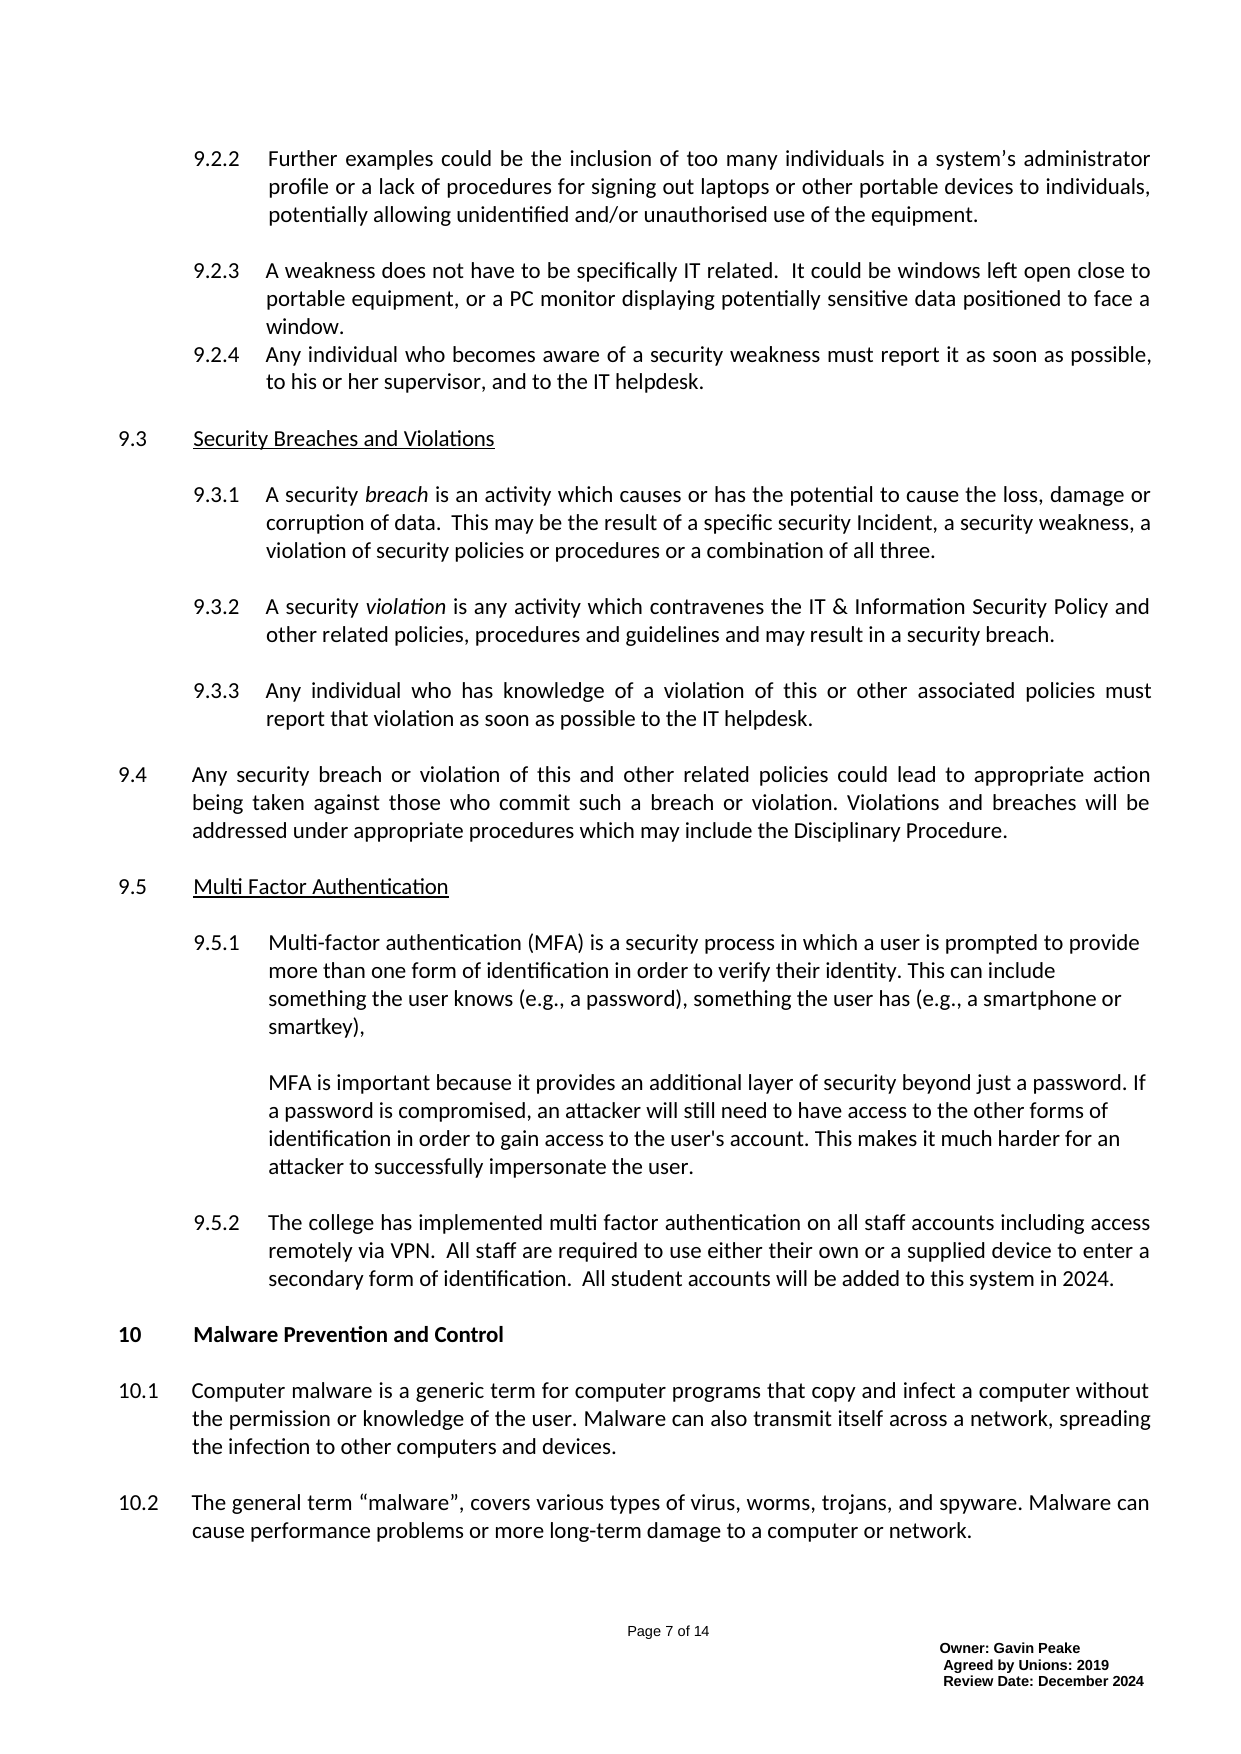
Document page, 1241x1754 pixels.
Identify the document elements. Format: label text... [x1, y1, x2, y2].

list Any individual who has knowledge of a violation of this or other associated policies must report that violation as soon as possible to the IT helpdesk. [193, 676, 1152, 732]
list The college has implemented multi factor authentication on all staff accounts including access remotely via VPN. All staff are required to use either their own or a supplied device to enter a secondary form of identification. All student accounts will be added to this system in 2024. [193, 1208, 1152, 1292]
list Computer malware is a generic term for computer programs that copy and infect a computer without the permission or knowledge of the user. Malware can also transmit itself across a network, spreading the infection to other computers and devices. [118, 1376, 1152, 1461]
text MFA is important because it provides an additional layer of security beyond just a password. If a password is compromised, an attacker will still need to have access to the other forms of identification in order to gain access to the user's account. This makes it much harder for an attacker to successfully impersonate the user. [268, 1068, 1150, 1180]
list Any security breach or violation of this and other related policies could lead to appropriate action being taken against those who commit such a breach or violation. Violations and breaches will be addressed under appropriate procedures which may include the Disciplinary Procedure. [118, 760, 1152, 844]
list A security breach is an activity which causes or has the potential to cause the loss, damage or corruption of data. This may be the result of a specific security Incident, a security weakness, a violation of security policies or procedures or a combination of all three. [193, 480, 1152, 564]
list Further examples could be the inclusion of too many individuals in a system’s administrator profile or a lack of procedures for signing out laptops or other portable devices to individuals, potentially allowing unidentified and/or unauthorised use of the equipment. [193, 144, 1152, 228]
subtitle Malware Prevention and Control [118, 1320, 1163, 1348]
list Multi-factor authentication (MFA) is a security process in which a user is prompted to provide more than one form of identification in order to verify their identity. This can include something the user knows (e.g., a password), something the user has (e.g., a smartphone or smartkey), [193, 928, 1140, 1040]
list Multi Factor Authentication [118, 872, 1163, 900]
list A security violation is any activity which contravenes the IT & Information Security Policy and other related policies, procedures and guidelines and may result in a security breach. [193, 592, 1152, 648]
list Any individual who becomes aware of a security weakness must report it as soon as possible, to his or her supervisor, and to the IT helpdesk. [193, 341, 1152, 395]
list A weakness does not have to be specifically IT related. It could be windows left open close to portable equipment, or a PC monitor displaying potentially sensitive data positioned to face a window. [193, 256, 1152, 340]
list The general term “malware”, covers various types of virus, worms, trojans, and spyware. Malware can cause performance problems or more long-term damage to a computer or network. [118, 1488, 1152, 1544]
list Security Breaches and Violations [118, 424, 1163, 452]
